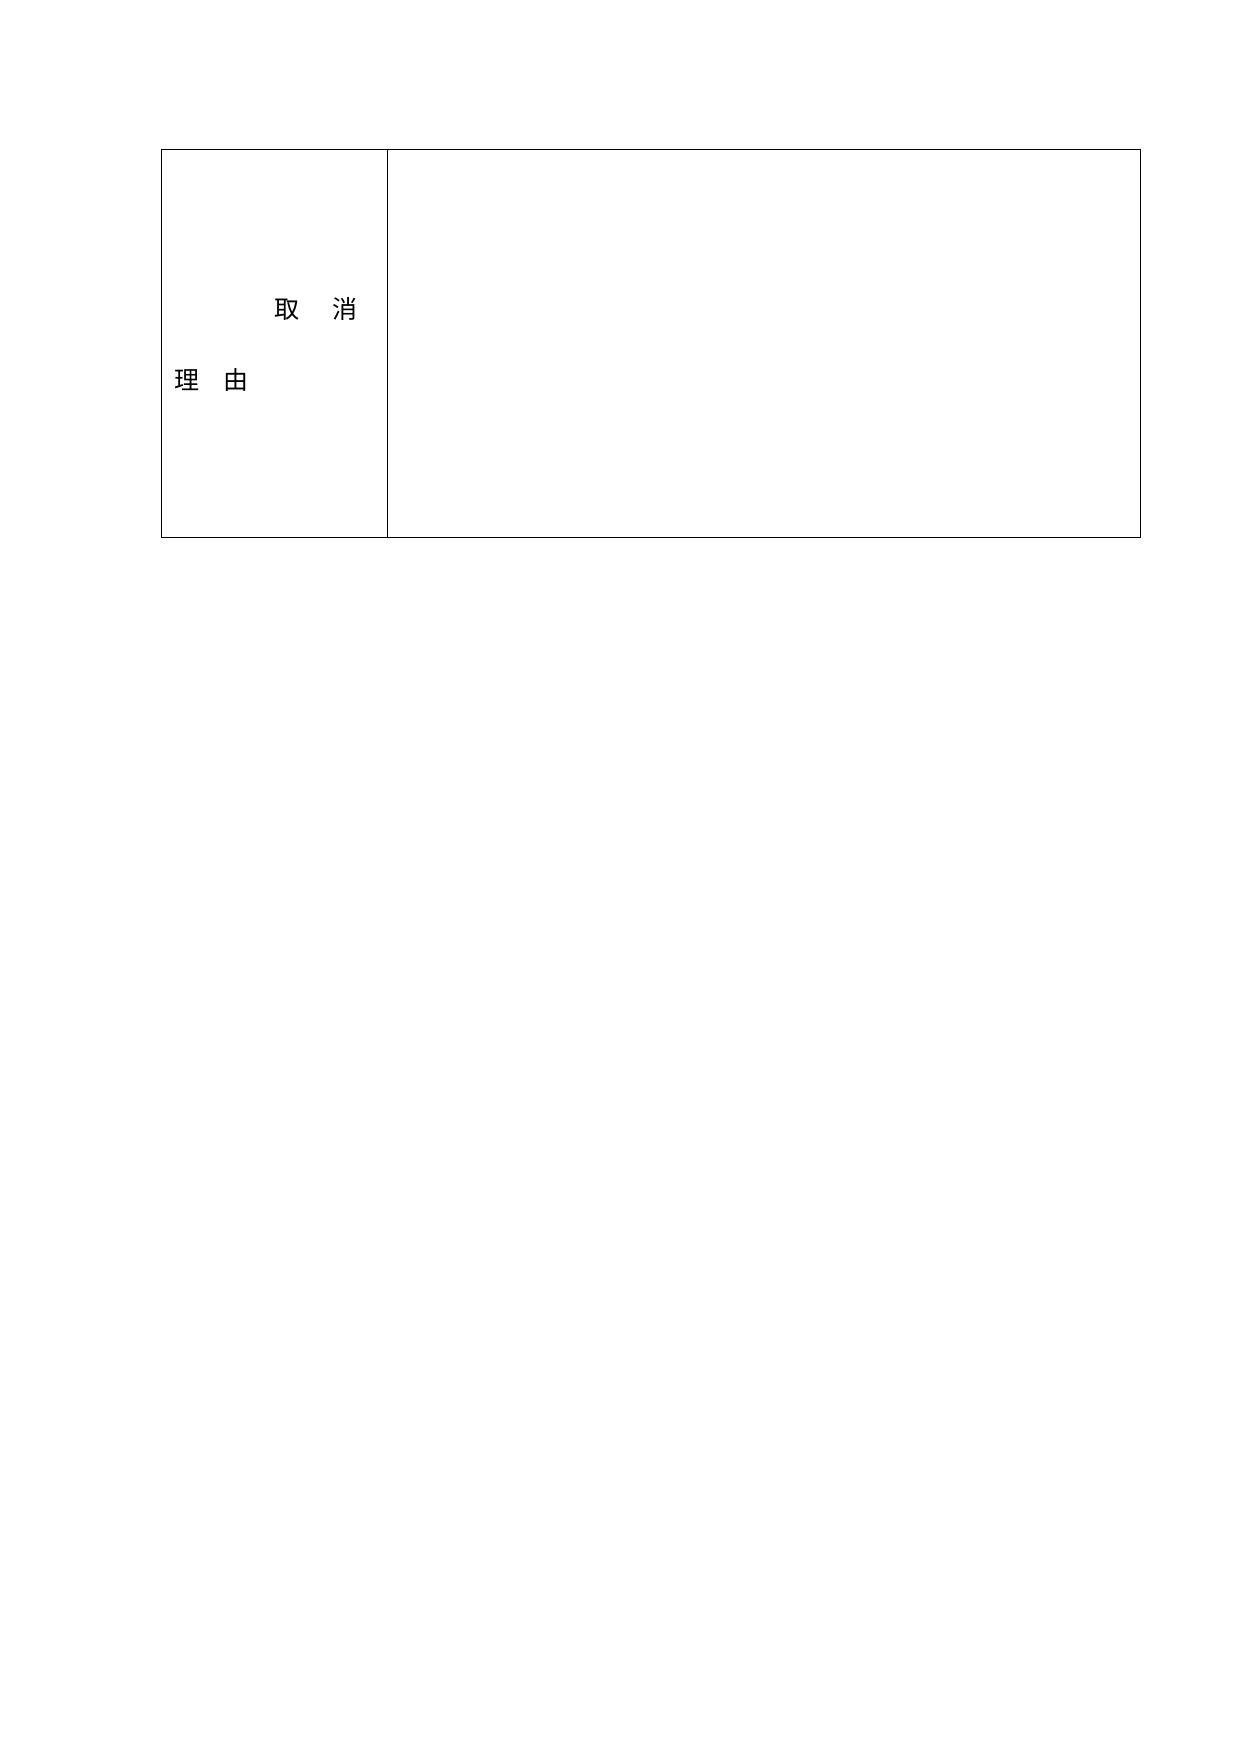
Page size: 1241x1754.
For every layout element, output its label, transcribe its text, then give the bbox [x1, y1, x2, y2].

table_cell [388, 150, 1140, 537]
table_cell 取消理由 [162, 150, 387, 537]
